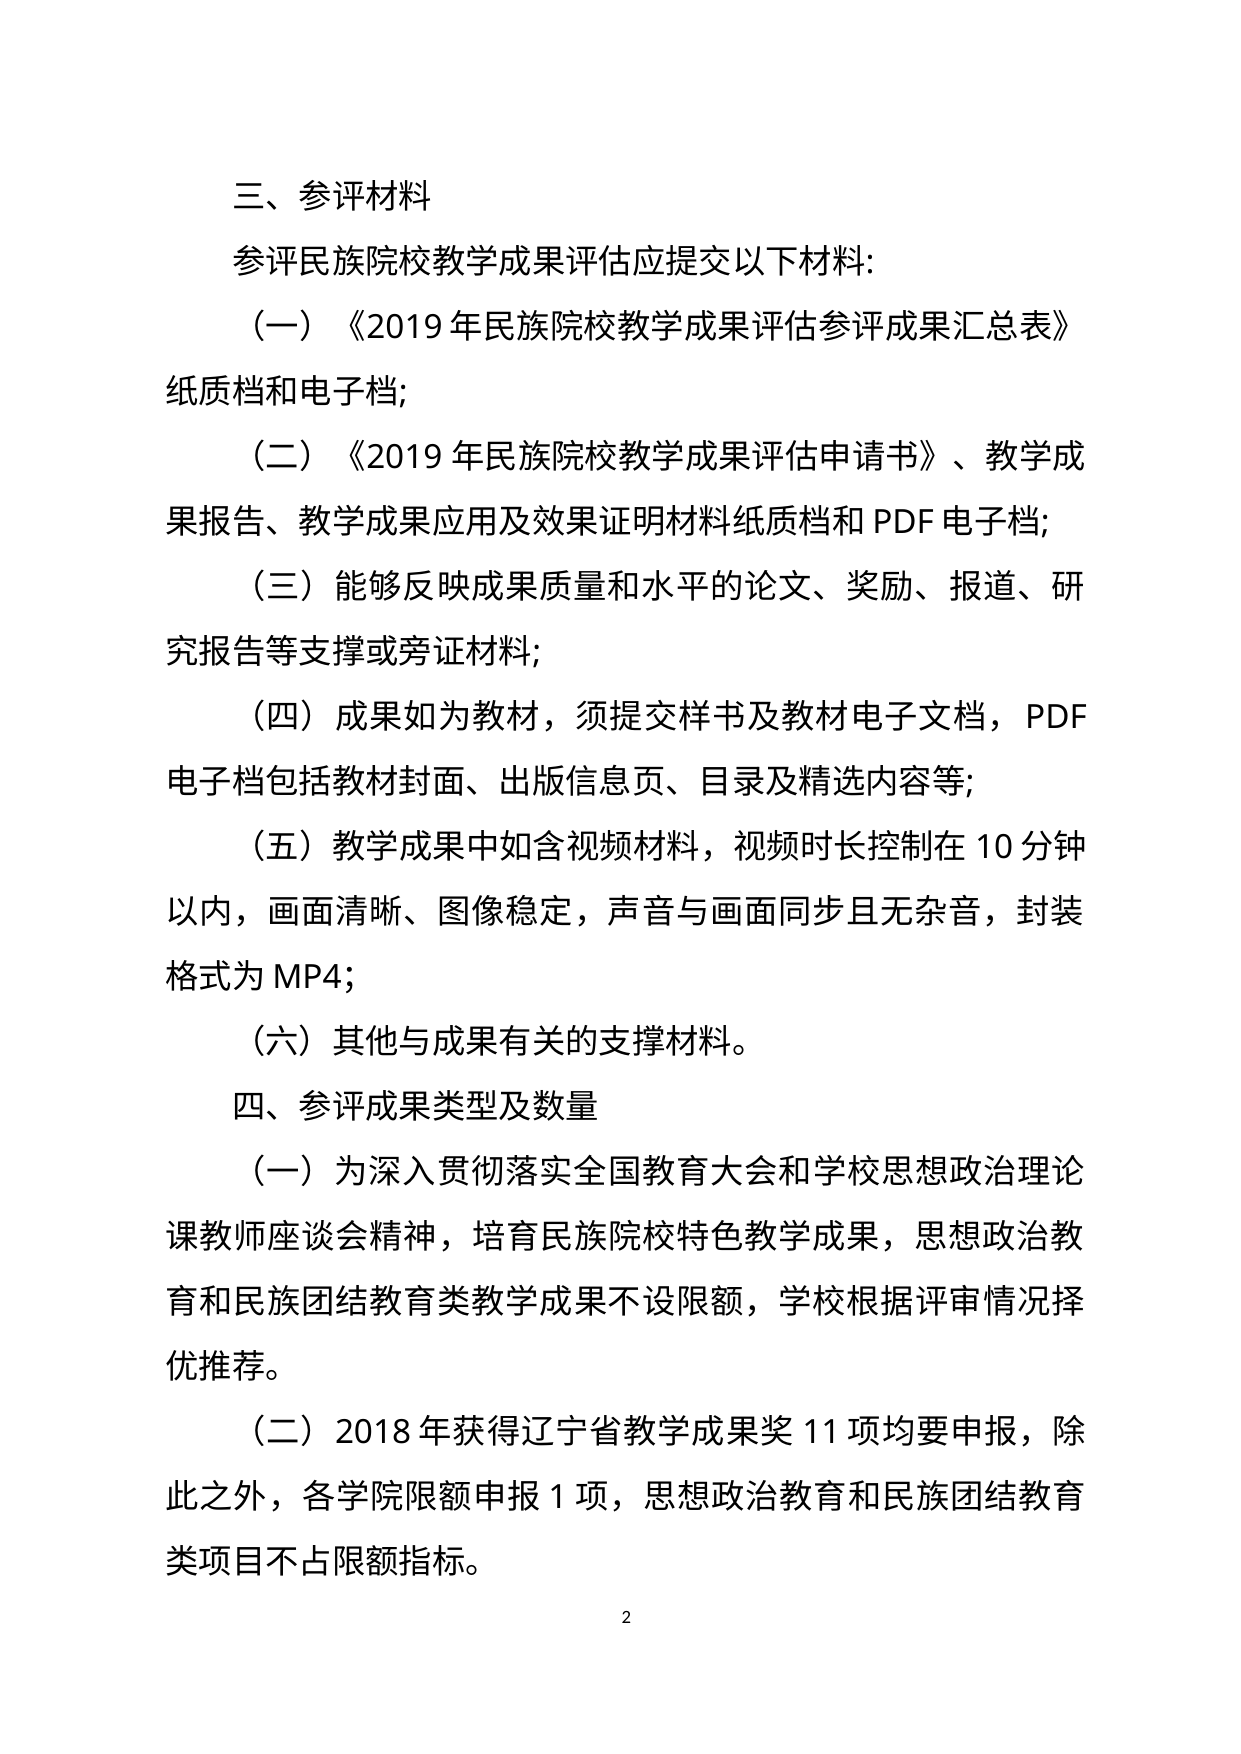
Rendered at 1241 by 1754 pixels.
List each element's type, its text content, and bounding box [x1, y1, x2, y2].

text （二）2018年获得辽宁省教学成果奖11项均要申报，除此之外，各学院限额申报1项，思想政治教育和民族团结教育类项目不占限额指标。 [165, 1396, 1087, 1591]
text （三）能够反映成果质量和水平的论文、奖励、报道、研究报告等支撑或旁证材料; [165, 551, 1087, 681]
text （四）成果如为教材，须提交样书及教材电子文档，PDF电子档包括教材封面、出版信息页、目录及精选内容等; [165, 681, 1087, 811]
text 四、参评成果类型及数量 [165, 1071, 1087, 1136]
text （五）教学成果中如含视频材料，视频时长控制在10分钟以内，画面清晰、图像稳定，声音与画面同步且无杂音，封装格式为MP4； [165, 811, 1087, 1006]
text （二）《2019 年民族院校教学成果评估申请书》、教学成果报告、教学成果应用及效果证明材料纸质档和PDF电子档; [165, 421, 1087, 551]
text 三、参评材料 [165, 161, 1087, 226]
text （一）《2019年民族院校教学成果评估参评成果汇总表》纸质档和电子档; [165, 291, 1087, 421]
text （六）其他与成果有关的支撑材料。 [165, 1006, 1087, 1071]
text 参评民族院校教学成果评估应提交以下材料: [165, 226, 1087, 291]
text （一）为深入贯彻落实全国教育大会和学校思想政治理论课教师座谈会精神，培育民族院校特色教学成果，思想政治教育和民族团结教育类教学成果不设限额，学校根据评审情况择优推荐。 [165, 1136, 1087, 1396]
